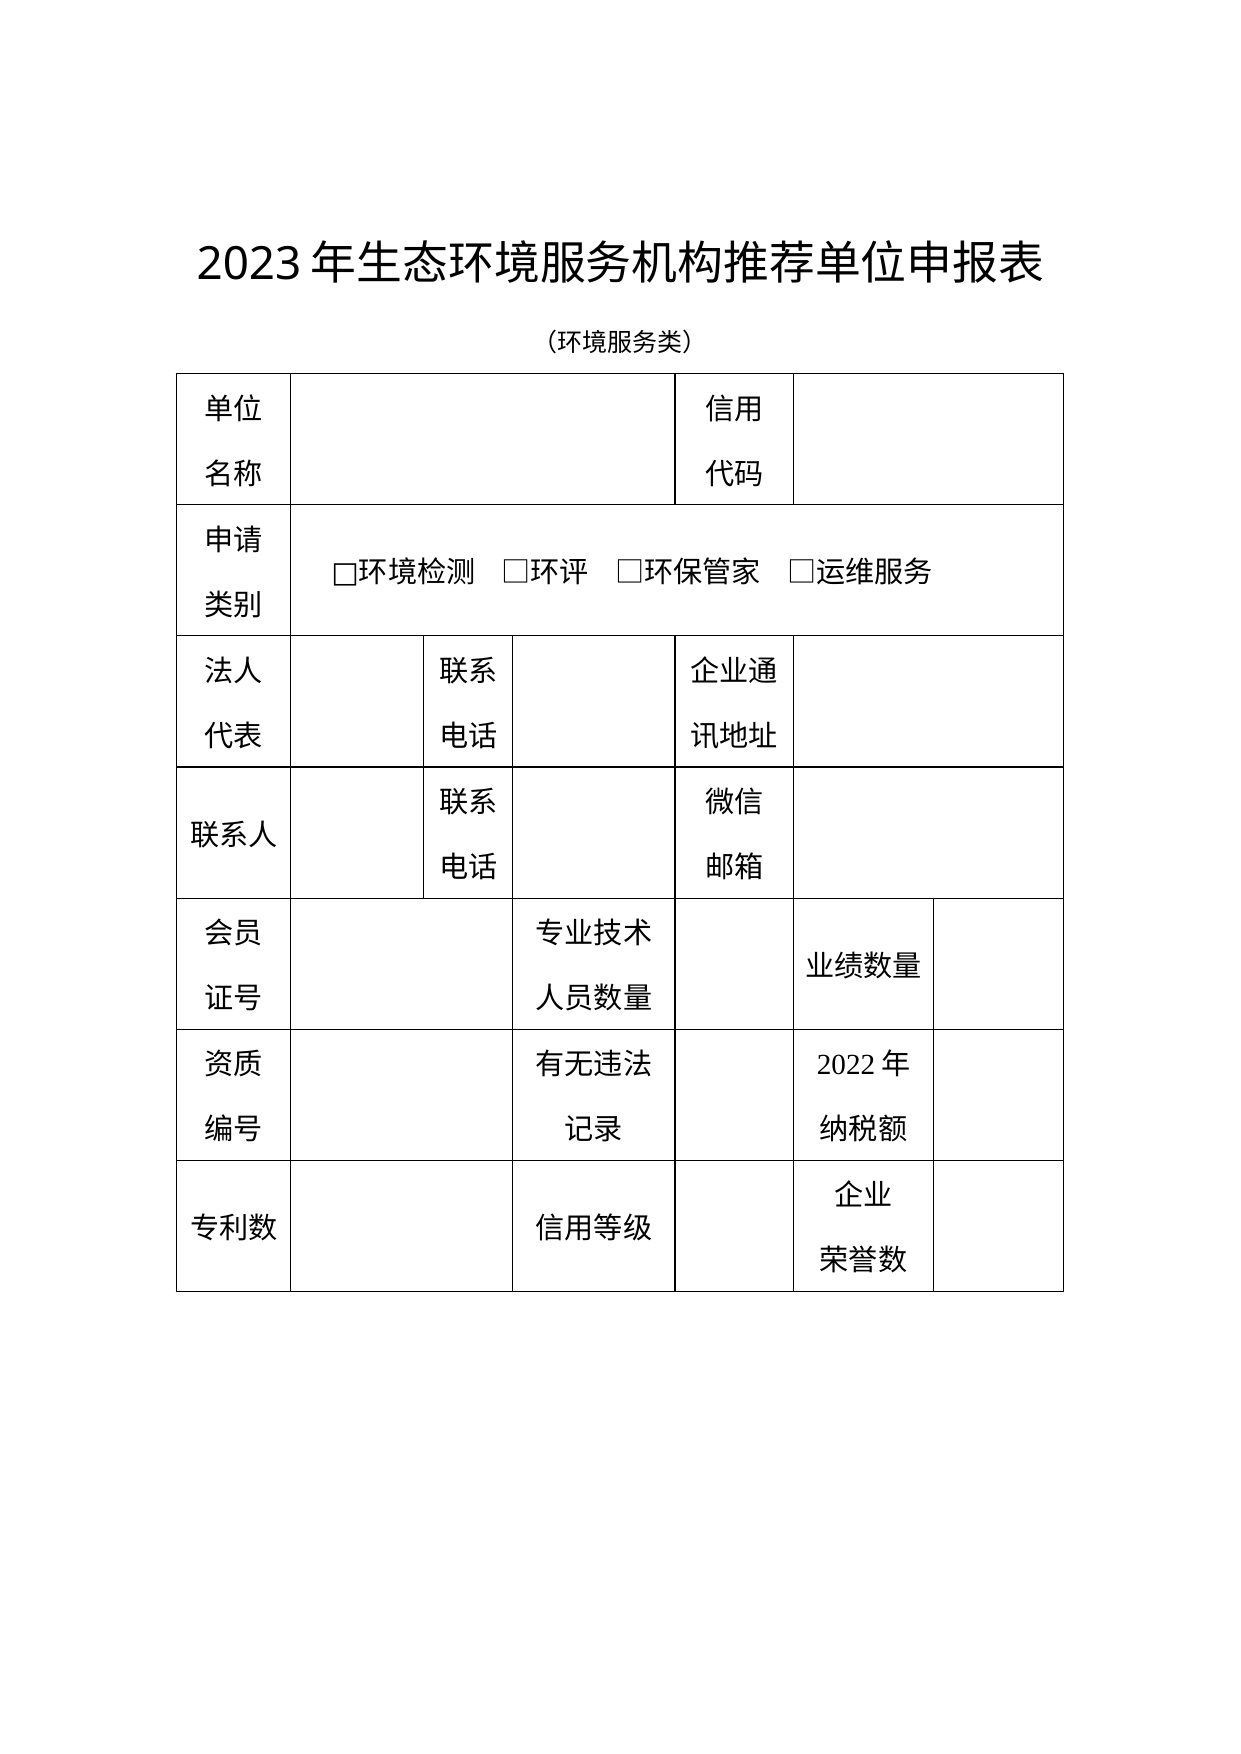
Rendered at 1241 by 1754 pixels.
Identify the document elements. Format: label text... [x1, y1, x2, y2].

table_cell □环境检测 □环评 □环保管家 □运维服务 [291, 505, 1063, 635]
table_cell [513, 636, 674, 766]
table_cell [291, 636, 423, 766]
table_cell 联系人 [177, 768, 290, 897]
table_header 信用 代码 [676, 374, 793, 504]
table_cell 专利数 [177, 1161, 290, 1291]
table_cell [291, 1161, 512, 1291]
table_cell 联系 电话 [424, 768, 512, 897]
table_cell 资质 编号 [177, 1030, 290, 1159]
table_cell [291, 899, 512, 1028]
table_cell 信用等级 [513, 1161, 674, 1291]
table_cell 微信 邮箱 [676, 768, 793, 897]
text 2023年生态环境服务机构推荐单位申报表 [165, 211, 1075, 308]
table_header [794, 374, 1063, 504]
table_cell [794, 636, 1063, 766]
table_cell [676, 1161, 793, 1291]
text （环境服务类） [165, 308, 1075, 373]
table_cell 申请 类别 [177, 505, 290, 635]
table_cell 专业技术 人员数量 [513, 899, 674, 1028]
table_cell 2022年 纳税额 [794, 1030, 933, 1159]
table_cell [676, 1030, 793, 1159]
table_cell [513, 768, 674, 897]
table_cell 法人 代表 [177, 636, 290, 766]
table_cell [934, 1161, 1063, 1291]
table_cell [676, 899, 793, 1028]
table_cell 会员 证号 [177, 899, 290, 1028]
table_header [291, 374, 674, 504]
table_cell [291, 1030, 512, 1159]
table_cell 有无违法 记录 [513, 1030, 674, 1159]
table_cell [934, 899, 1063, 1028]
table_cell 企业通讯地址 [676, 636, 793, 766]
table_cell 企业 荣誉数 [794, 1161, 933, 1291]
table_cell [934, 1030, 1063, 1159]
table_cell 联系 电话 [424, 636, 512, 766]
table_cell 业绩数量 [794, 899, 933, 1028]
table_header 单位 名称 [177, 374, 290, 504]
table_cell [291, 768, 423, 897]
table_cell [794, 768, 1063, 897]
